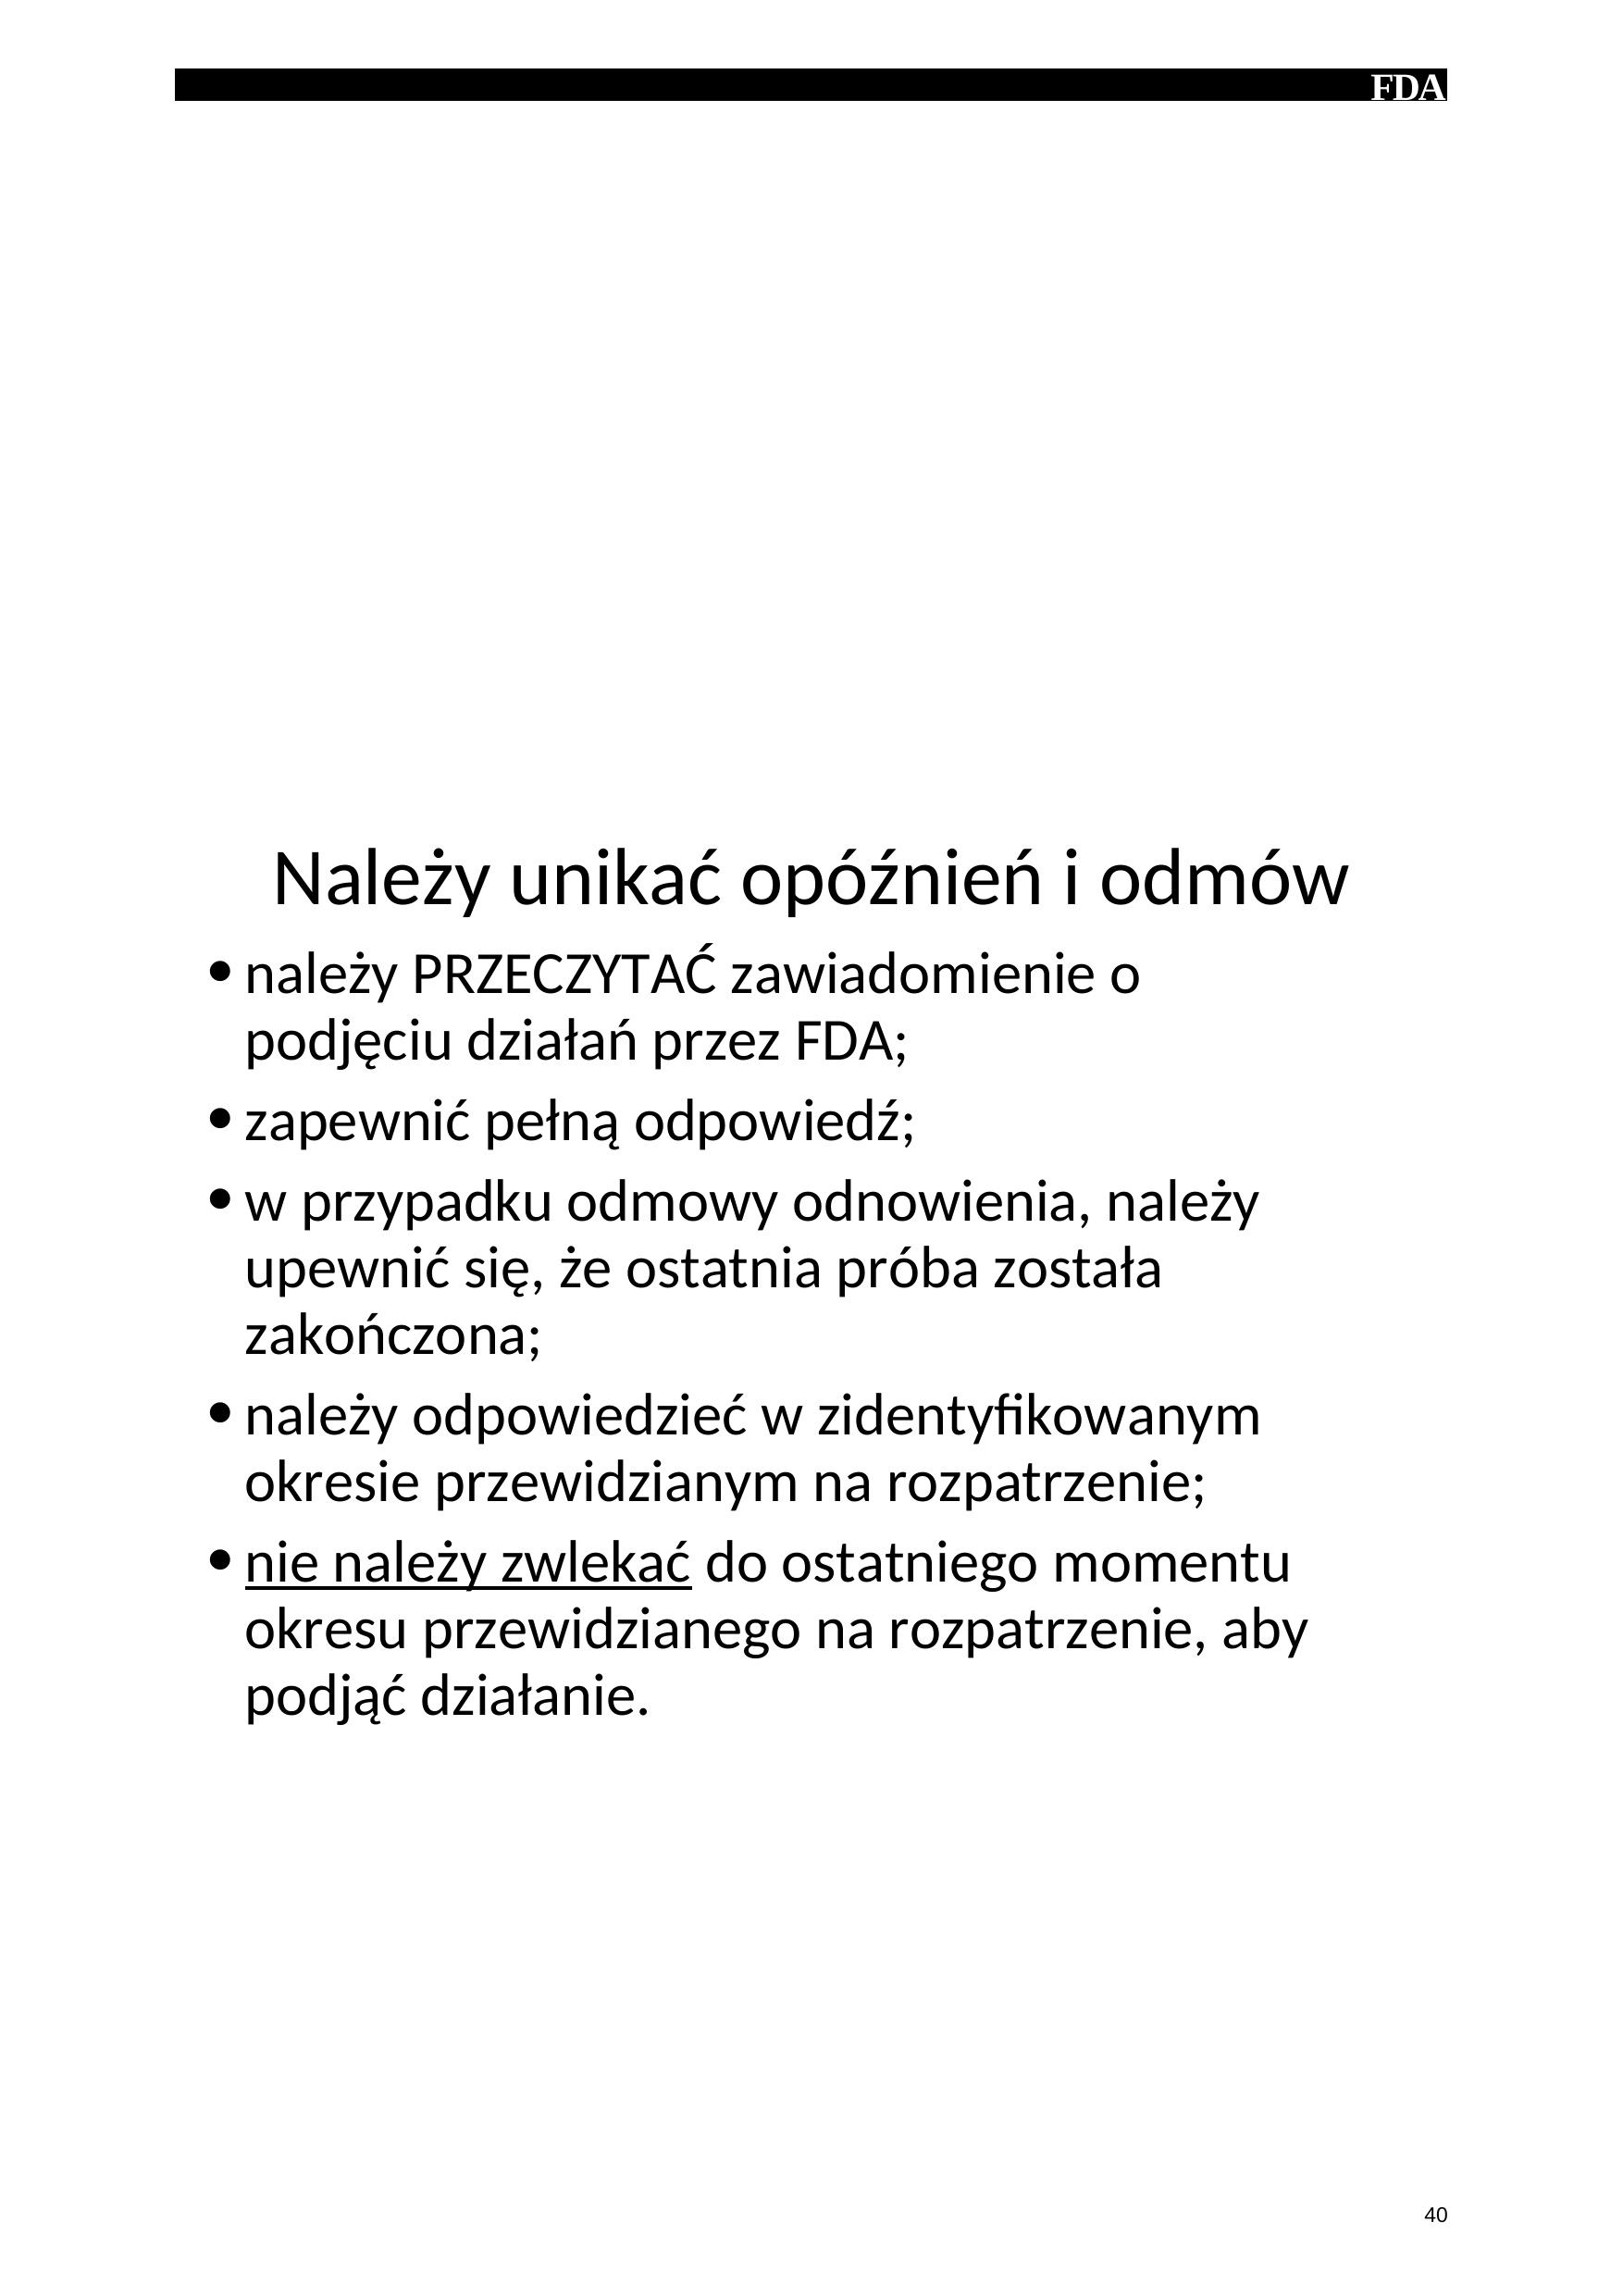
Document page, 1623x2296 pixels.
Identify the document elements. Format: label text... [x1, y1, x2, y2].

text Należy unikać opóźnień i odmów [175, 826, 1447, 925]
list należy odpowiedzieć w zidentyfikowanym okresie przewidzianym na rozpatrzenie; [210, 1381, 1330, 1514]
list nie należy zwlekać do ostatniego momentu okresu przewidzianego na rozpatrzenie, aby podjąć działanie. [210, 1528, 1330, 1728]
list należy PRZECZYTAĆ zawiadomienie o podjęciu działań przez FDA; [210, 939, 1330, 1073]
list zapewnić pełną odpowiedź; [210, 1086, 1330, 1153]
list w przypadku odmowy odnowienia, należy upewnić się, że ostatnia próba została zakończona; [210, 1167, 1330, 1367]
